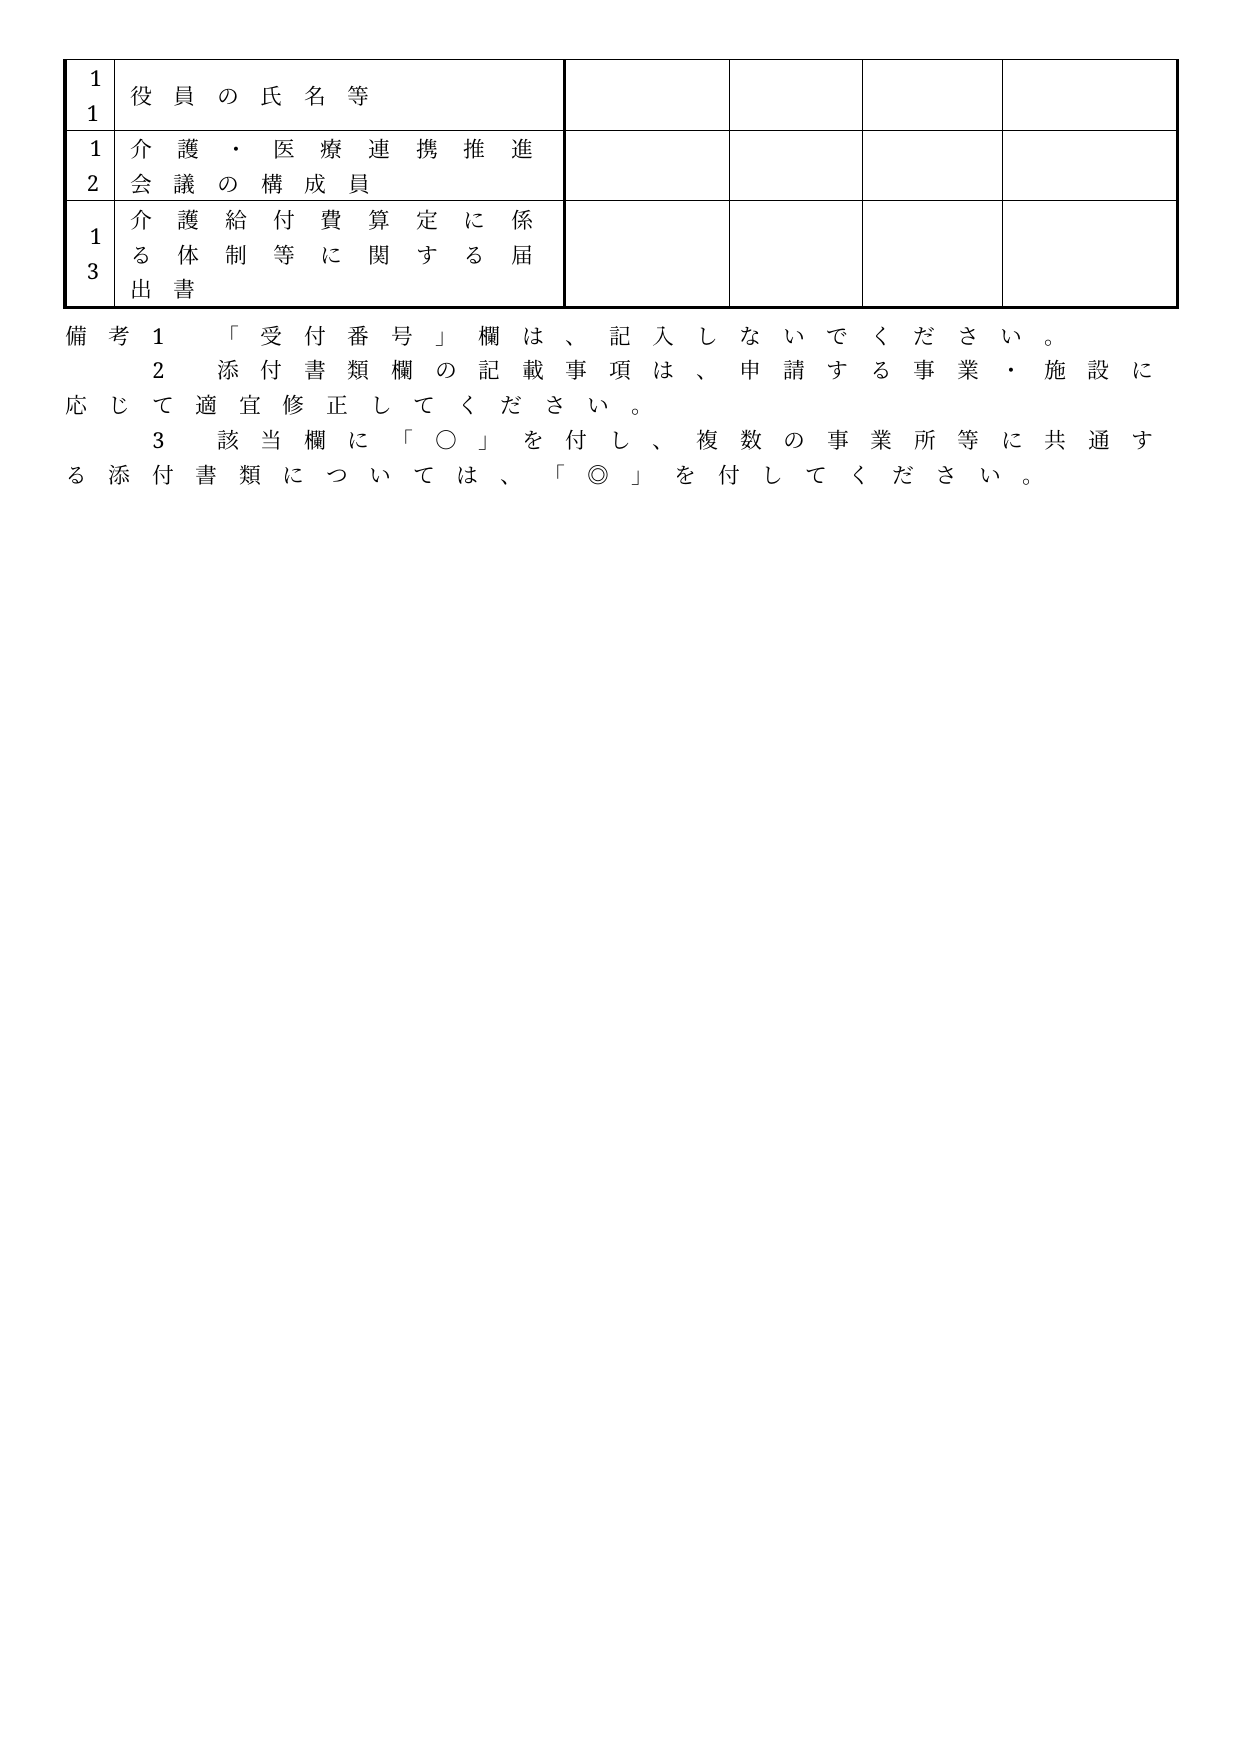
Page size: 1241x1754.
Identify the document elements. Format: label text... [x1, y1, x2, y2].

table_cell 介護・医療連携推進会議の構成員 [115, 131, 563, 200]
table_cell [566, 201, 729, 306]
table_cell [730, 131, 862, 200]
table_cell 13 [67, 201, 114, 306]
table_cell [863, 201, 1002, 306]
table_cell [566, 60, 729, 130]
text 2 添付書類欄の記載事項は、申請する事業・施設に応じて適宜修正してください。 [65, 352, 1175, 422]
table_cell [1003, 201, 1176, 306]
table_cell 11 [67, 60, 114, 130]
table_cell [863, 60, 1002, 130]
text 3 該当欄に「○」を付し、複数の事業所等に共通する添付書類については、「◎」を付してください。 [65, 422, 1175, 491]
table_cell [730, 60, 862, 130]
table_cell [1003, 60, 1176, 130]
table_cell [730, 201, 862, 306]
table_cell [566, 131, 729, 200]
table_cell 12 [67, 131, 114, 200]
table_cell 役員の氏名等 [115, 60, 563, 130]
table_cell [1003, 131, 1176, 200]
table_cell 介護給付費算定に係る体制等に関する届出書 [115, 201, 563, 306]
table_cell [863, 131, 1002, 200]
text 備考1 「受付番号」欄は、記入しないでください。 [65, 317, 1175, 352]
